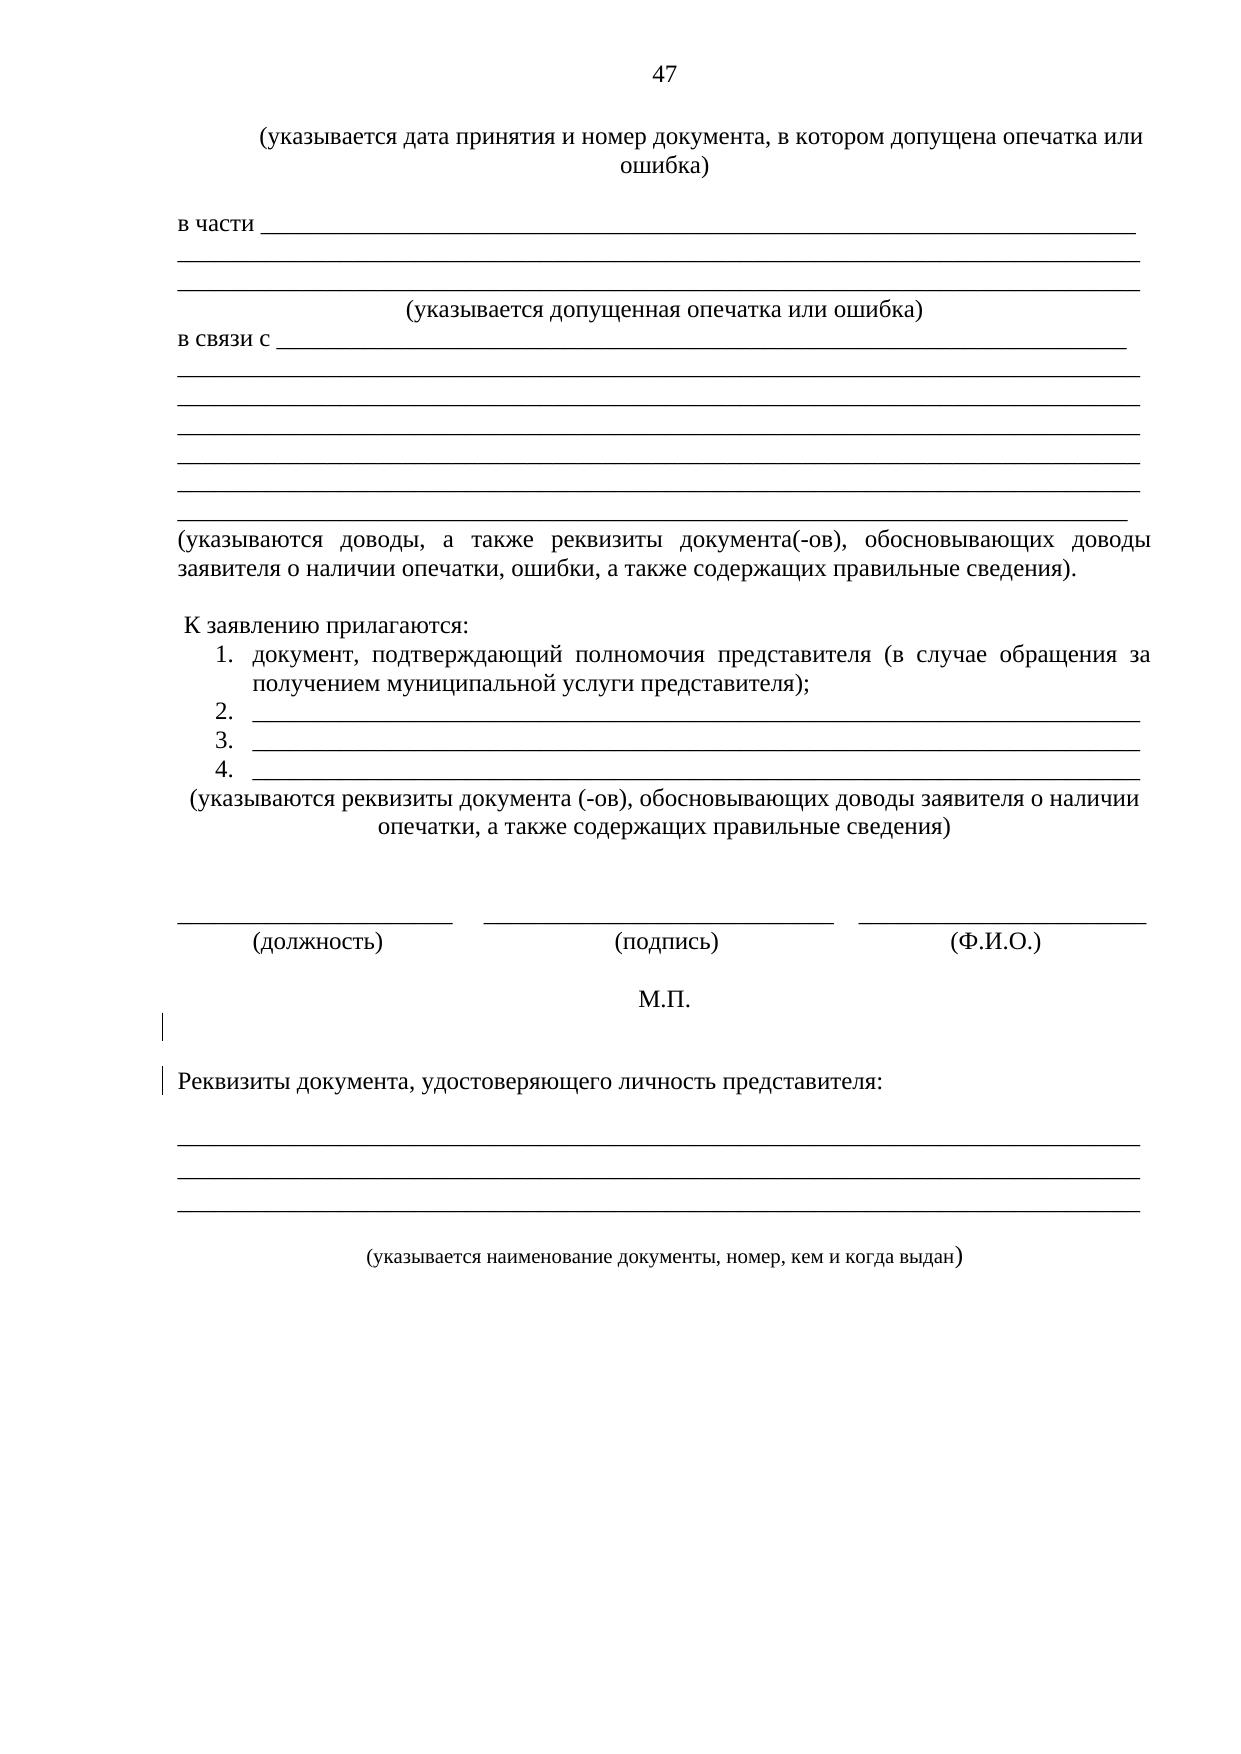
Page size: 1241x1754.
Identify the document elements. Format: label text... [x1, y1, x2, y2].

list _______________________________________________________________________ [215, 725, 1152, 754]
text (указывается допущенная опечатка или ошибка) [177, 294, 1152, 323]
text Реквизиты документа, удостоверяющего личность представителя: [177, 1066, 1152, 1095]
text М.П. [177, 984, 1152, 1013]
text _____________________________________________________________________________ [177, 351, 1152, 380]
text _______________________________________________________________________________________________________________________________________________________________________________________________________________________________________ [177, 1120, 1152, 1215]
text (указывается наименование документы, номер, кем и когда выдан) [177, 1240, 1152, 1269]
text (должность) (подпись) (Ф.И.О.) [177, 926, 1152, 955]
text в части ______________________________________________________________________ [177, 208, 1152, 236]
text (указывается дата принятия и номер документа, в котором допущена опечатка или ошибка) [177, 121, 1152, 179]
text __________________________________________________________________________________________________________________________________________________________ [177, 236, 1152, 294]
text ________________________________________________________________________________________________________________________________________________________________________________________________________________________________________________________________________________________________________________________________________________________________________________________________ [177, 380, 1152, 524]
text (указываются доводы, а также реквизиты документа(-ов), обосновывающих доводы заявителя о наличии опечатки, ошибки, а также содержащих правильные сведения). [177, 524, 1152, 581]
list документ, подтверждающий полномочия представителя (в случае обращения за получением муниципальной услуги представителя); [215, 639, 1152, 696]
text ______________________ ____________________________ _______________________ [177, 898, 1152, 926]
text в связи с ____________________________________________________________________ [177, 323, 1152, 351]
list _______________________________________________________________________ [215, 754, 1152, 783]
text К заявлению прилагаются: [177, 610, 1152, 639]
text (указываются реквизиты документа (-ов), обосновывающих доводы заявителя о наличии опечатки, а также содержащих правильные сведения) [177, 783, 1152, 840]
list _______________________________________________________________________ [215, 696, 1152, 725]
